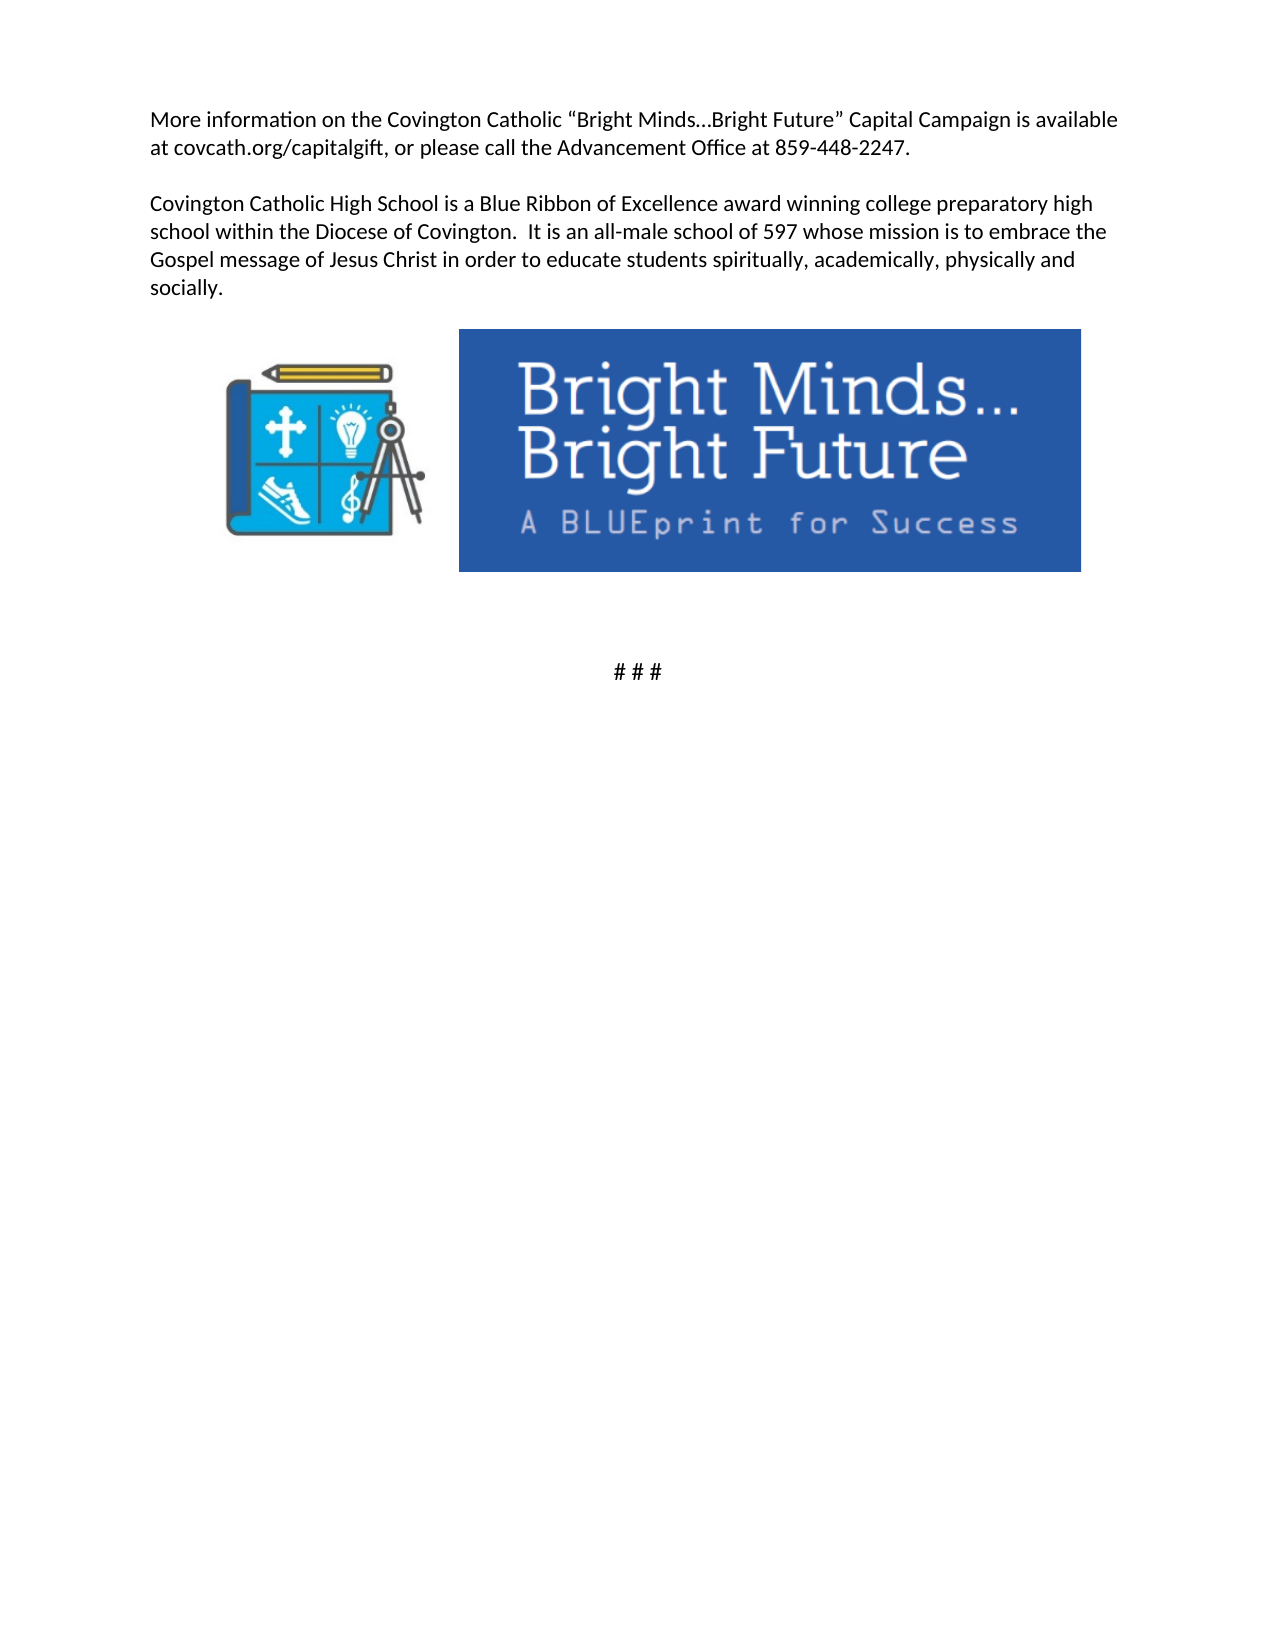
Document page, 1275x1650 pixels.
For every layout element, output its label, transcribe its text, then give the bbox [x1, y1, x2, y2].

text # # # [150, 656, 1125, 686]
text More information on the Covington Catholic “Bright Minds…Bright Future” Capital Campaign is available at covcath.org/capitalgift, or please call the Advancement Office at 859-448-2247. [150, 105, 1125, 161]
text Covington Catholic High School is a Blue Ribbon of Excellence award winning college preparatory high school within the Diocese of Covington. It is an all-male school of 597 whose mission is to embrace the Gospel message of Jesus Christ in order to educate students spiritually, academically, physically and socially. [150, 189, 1125, 301]
picture [193, 329, 1082, 572]
